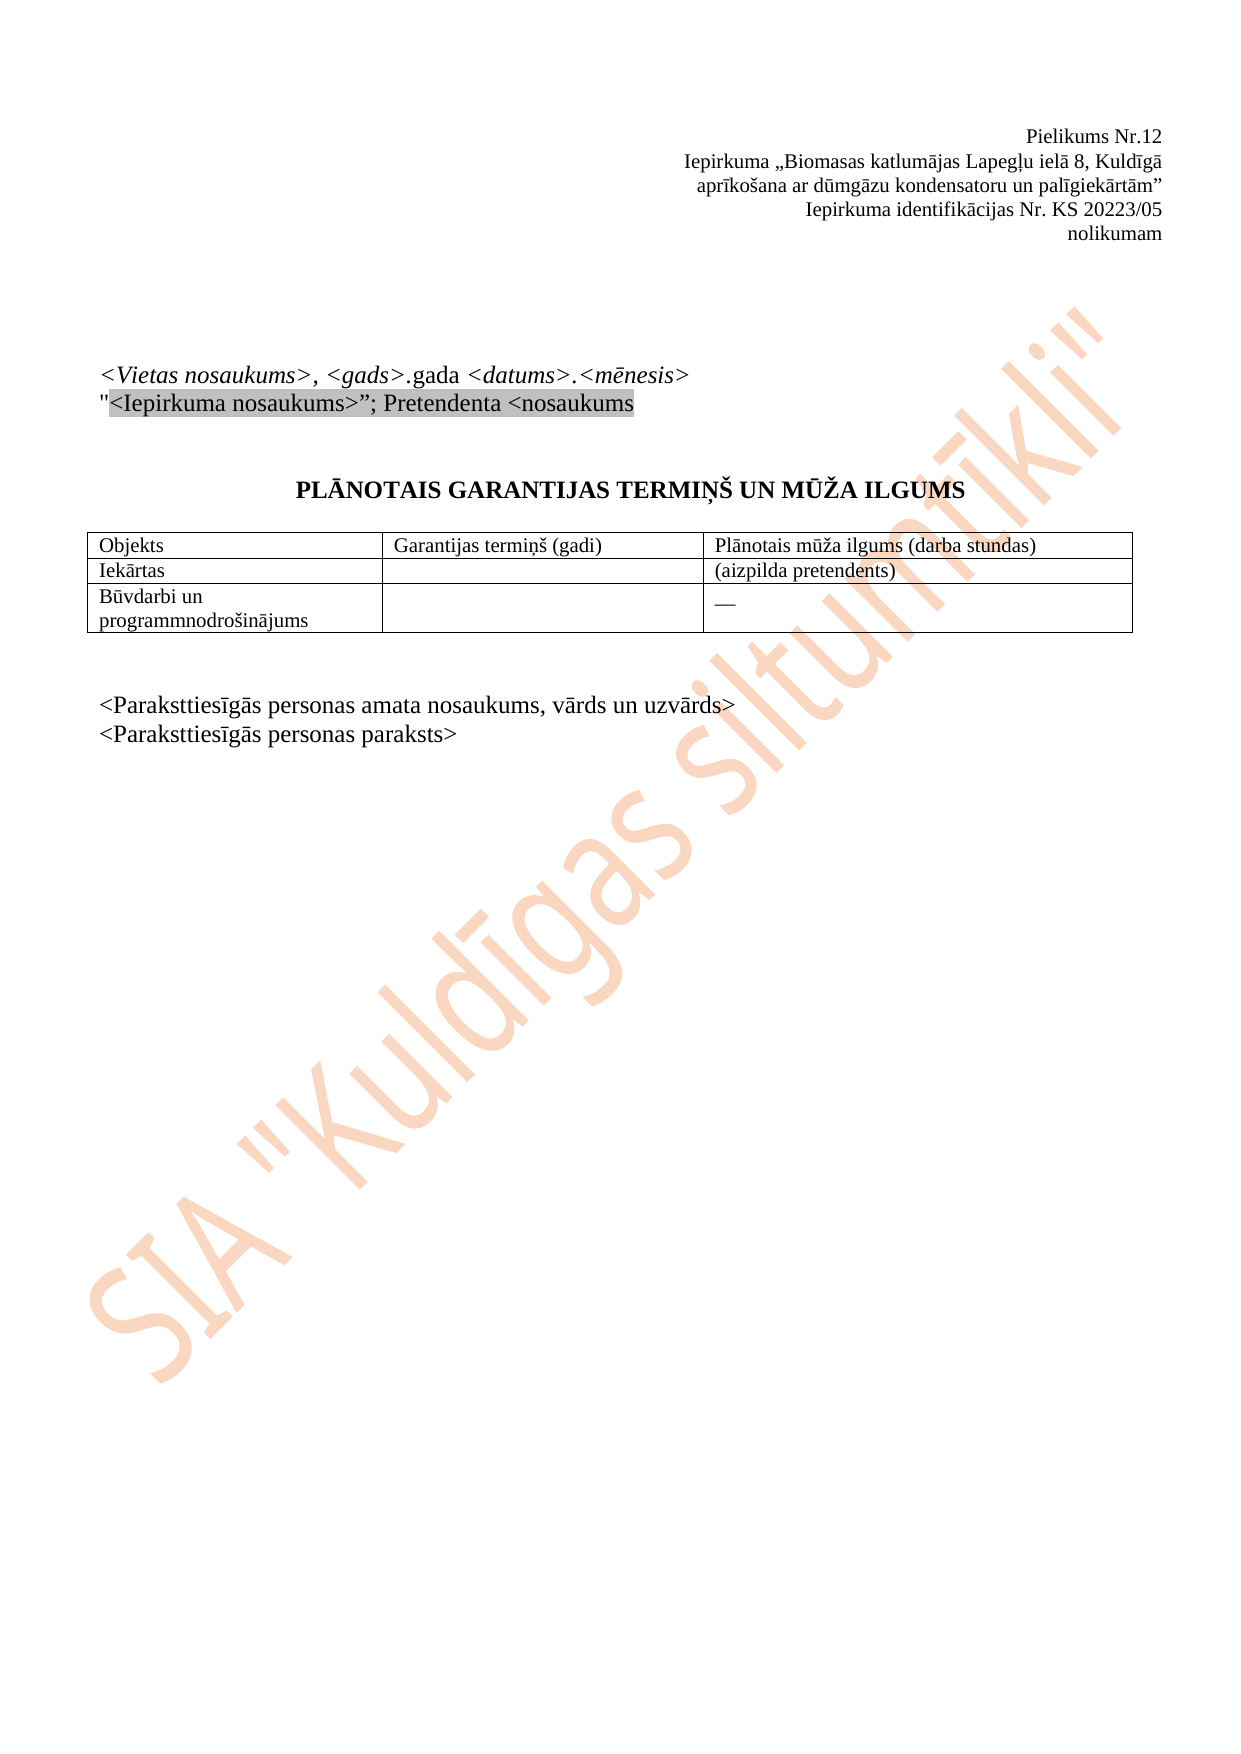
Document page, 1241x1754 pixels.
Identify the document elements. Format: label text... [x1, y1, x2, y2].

table_cell <Paraksttiesīgās personas paraksts> [88, 719, 747, 748]
table_header Plānotais mūža ilgums (darba stundas) [704, 533, 1132, 557]
text aprīkošana ar dūmgāzu kondensatoru un palīgiekārtām” [99, 173, 1162, 197]
table_cell Iekārtas [88, 559, 382, 582]
text nolikumam [99, 221, 1162, 245]
text Iepirkuma „Biomasas katlumājas Lapegļu ielā 8, Kuldīgā [99, 148, 1162, 173]
text Iepirkuma identifikācijas Nr. KS 20223/05 [99, 197, 1162, 221]
text "<Iepirkuma nosaukums>”; Pretendenta <nosaukums [99, 388, 1162, 417]
table_cell Būvdarbi un programmnodrošinājums [88, 584, 382, 632]
text PLĀNOTAIS GARANTIJAS TERMIŅŠ UN MŪŽA ILGUMS [99, 475, 1162, 503]
text <Vietas nosaukums>, <gads>.gada <datums>.<mēnesis> [99, 360, 1162, 388]
table_cell [383, 559, 703, 582]
table_cell __ [704, 584, 1132, 632]
list Pielikums Nr.12 [99, 124, 1162, 148]
table_header <Paraksttiesīgās personas amata nosaukums, vārds un uzvārds> [88, 690, 747, 719]
table_cell [383, 584, 703, 632]
table_header Objekts [88, 533, 382, 557]
table_cell (aizpilda pretendents) [704, 559, 1132, 582]
table_header Garantijas termiņš (gadi) [383, 533, 703, 557]
